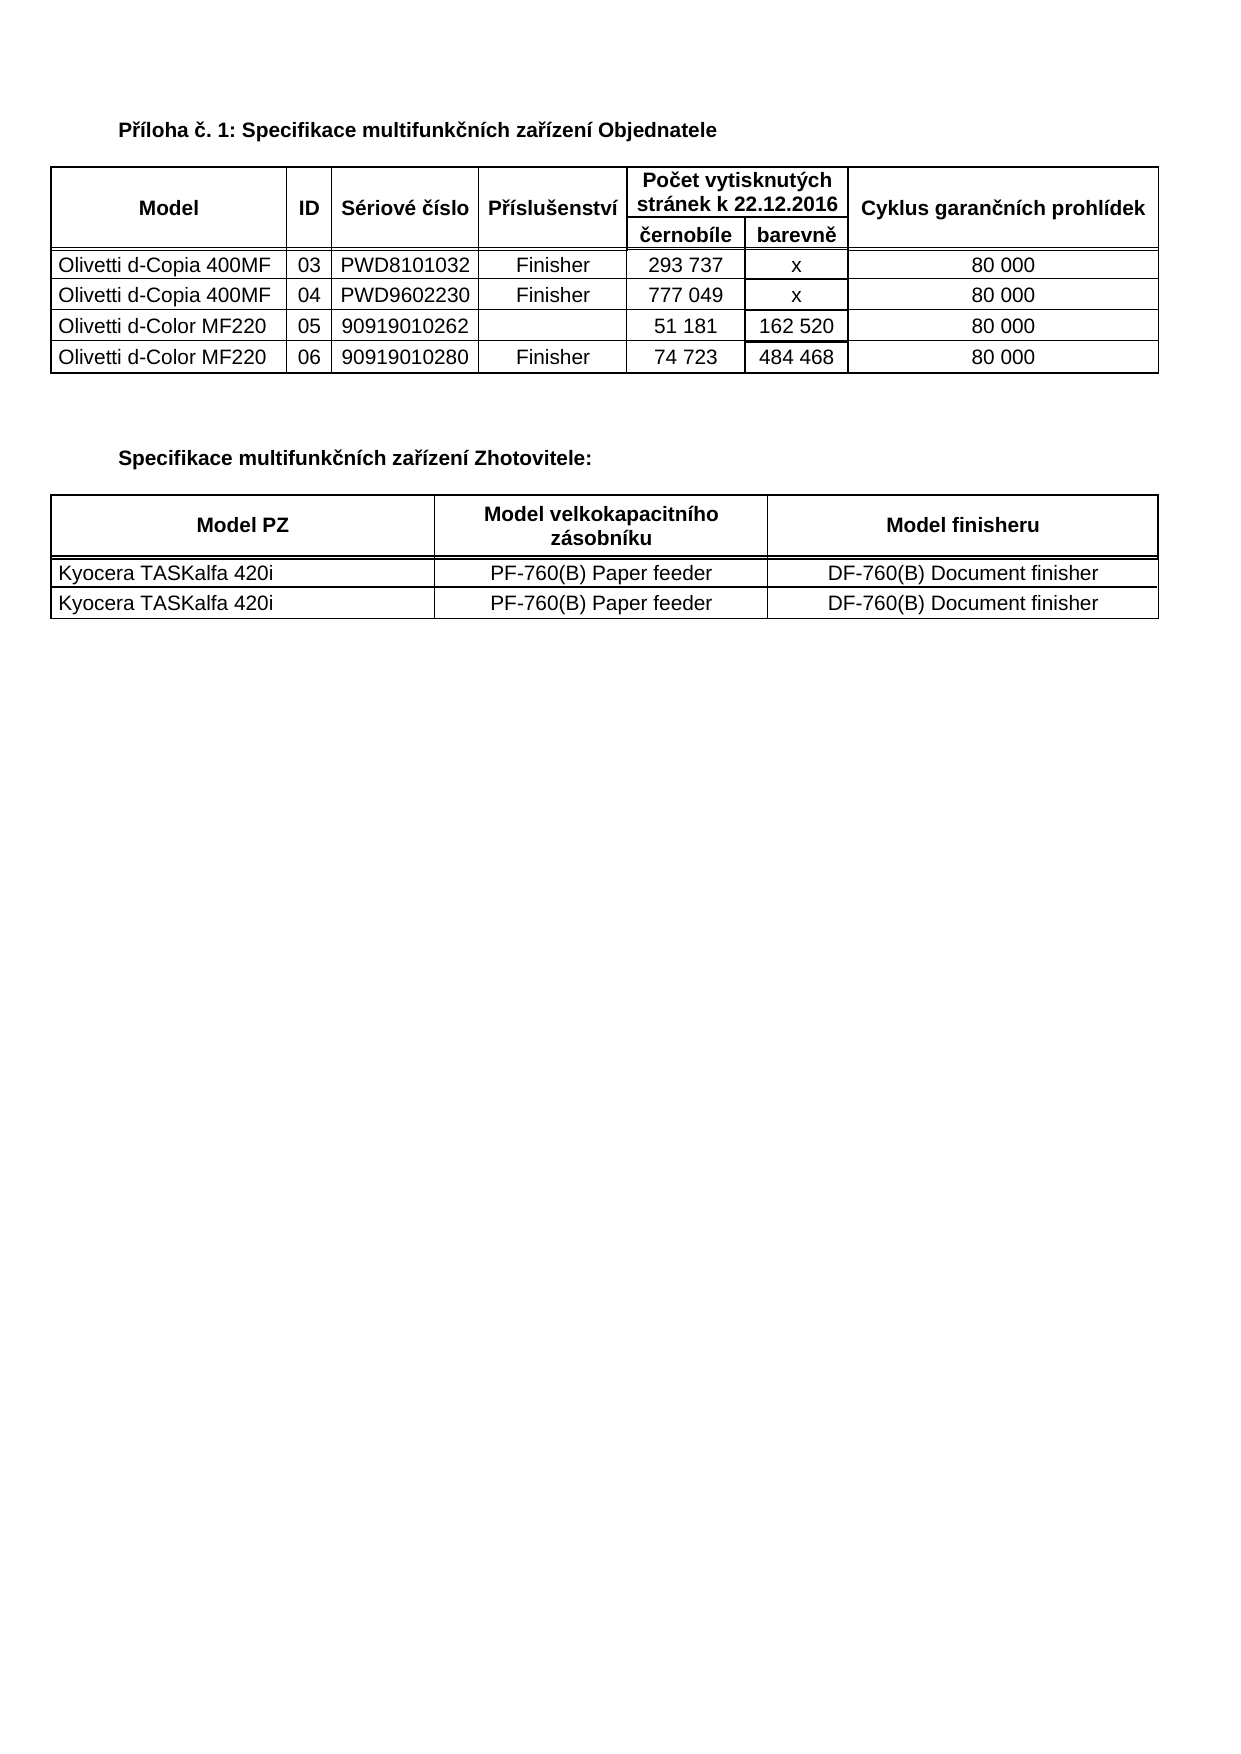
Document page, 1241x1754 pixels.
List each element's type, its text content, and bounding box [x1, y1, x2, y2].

table_cell 51 181 [627, 310, 744, 340]
table_header Model velkokapacitního zásobníku [435, 496, 767, 555]
table_cell PWD8101032 [332, 251, 478, 278]
table_cell 293 737 [627, 250, 744, 278]
table_header Počet vytisknutých stránek k 22.12.2016 [628, 168, 847, 216]
table_cell Olivetti d-Copia 400MF [52, 279, 286, 309]
table_cell černobíle [628, 218, 744, 247]
table_cell barevně [746, 218, 847, 247]
table_header Cyklus garančních prohlídek [849, 168, 1158, 247]
table_cell PWD9602230 [332, 279, 478, 309]
table_cell 777 049 [627, 279, 744, 309]
table_cell Finisher [479, 279, 626, 309]
table_cell x [746, 280, 847, 309]
table_cell PF-760(B) Paper feeder [435, 560, 767, 586]
table_header Model PZ [52, 496, 434, 555]
table_cell 90919010262 [332, 310, 478, 340]
table_header Příslušenství [479, 168, 626, 247]
table_cell Kyocera TASKalfa 420i [52, 560, 434, 586]
table_header ID [287, 168, 331, 247]
table_cell PF-760(B) Paper feeder [435, 588, 767, 618]
table_cell 74 723 [627, 341, 744, 372]
table_cell Kyocera TASKalfa 420i [52, 588, 434, 618]
table_cell 80 000 [849, 251, 1158, 278]
table_cell [479, 310, 626, 340]
table_header Model [52, 168, 286, 247]
table_cell 162 520 [746, 311, 847, 340]
table_cell x [746, 250, 847, 278]
table_cell 80 000 [849, 279, 1158, 309]
table_cell 06 [287, 341, 331, 372]
text Specifikace multifunkčních zařízení Zhotovitele: [118, 446, 1152, 469]
table_cell Olivetti d-Copia 400MF [52, 251, 286, 278]
table_header Sériové číslo [332, 168, 478, 247]
table_cell Olivetti d-Color MF220 [52, 310, 286, 340]
table_cell 05 [287, 310, 331, 340]
table_cell Finisher [479, 251, 626, 278]
table_cell DF-760(B) Document finisher [768, 560, 1158, 586]
table_cell 484 468 [746, 343, 847, 372]
table_cell 80 000 [849, 310, 1158, 340]
table_cell Olivetti d-Color MF220 [52, 341, 286, 372]
text Příloha č. 1: Specifikace multifunkčních zařízení Objednatele [118, 118, 1152, 142]
table_cell 80 000 [849, 341, 1158, 372]
table_cell 90919010280 [332, 341, 478, 372]
table_cell 03 [287, 251, 331, 278]
table_cell Finisher [479, 341, 626, 372]
table_cell 04 [287, 279, 331, 309]
table_cell DF-760(B) Document finisher [768, 586, 1158, 618]
table_header Model finisheru [768, 496, 1157, 555]
